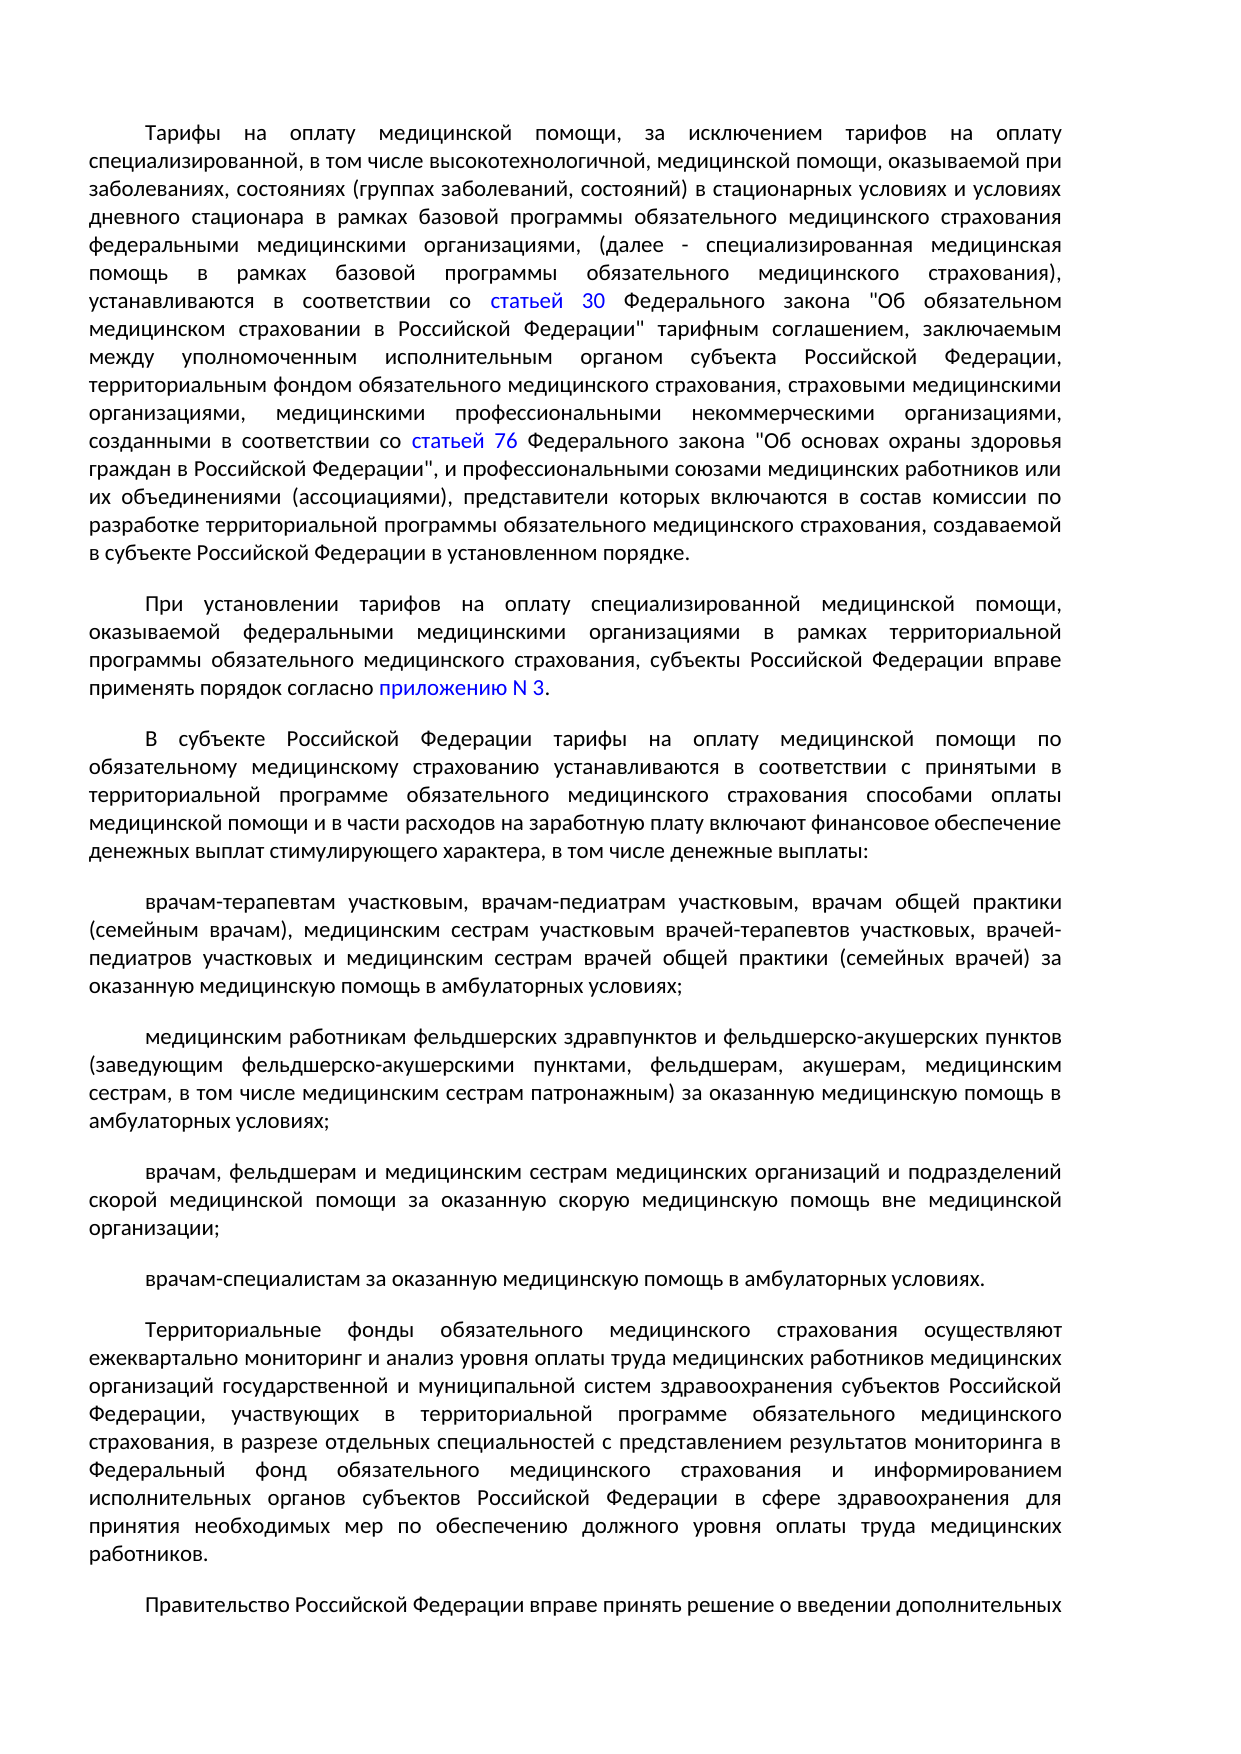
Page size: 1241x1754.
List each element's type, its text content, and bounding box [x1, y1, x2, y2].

text Тарифы на оплату медицинской помощи, за исключением тарифов на оплату специализированной, в том числе высокотехнологичной, медицинской помощи, оказываемой при заболеваниях, состояниях (группах заболеваний, состояний) в стационарных условиях и условиях дневного стационара в рамках базовой программы обязательного медицинского страхования федеральными медицинскими организациями, (далее - специализированная медицинская помощь в рамках базовой программы обязательного медицинского страхования), устанавливаются в соответствии со статьей 30 Федерального закона "Об обязательном медицинском страховании в Российской Федерации" тарифным соглашением, заключаемым между уполномоченным исполнительным органом субъекта Российской Федерации, территориальным фондом обязательного медицинского страхования, страховыми медицинскими организациями, медицинскими профессиональными некоммерческими организациями, созданными в соответствии со статьей 76 Федерального закона "Об основах охраны здоровья граждан в Российской Федерации", и профессиональными союзами медицинских работников или их объединениями (ассоциациями), представители которых включаются в состав комиссии по разработке территориальной программы обязательного медицинского страхования, создаваемой в субъекте Российской Федерации в установленном порядке. [88, 118, 1063, 566]
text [88, 1590, 1063, 1618]
text Территориальные фонды обязательного медицинского страхования осуществляют ежеквартально мониторинг и анализ уровня оплаты труда медицинских работников медицинских организаций государственной и муниципальной систем здравоохранения субъектов Российской Федерации, участвующих в территориальной программе обязательного медицинского страхования, в разрезе отдельных специальностей с представлением результатов мониторинга в Федеральный фонд обязательного медицинского страхования и информированием исполнительных органов субъектов Российской Федерации в сфере здравоохранения для принятия необходимых мер по обеспечению должного уровня оплаты труда медицинских работников. [88, 1315, 1063, 1567]
text В субъекте Российской Федерации тарифы на оплату медицинской помощи по обязательному медицинскому страхованию устанавливаются в соответствии с принятыми в территориальной программе обязательного медицинского страхования способами оплаты медицинской помощи и в части расходов на заработную плату включают финансовое обеспечение денежных выплат стимулирующего характера, в том числе денежные выплаты: [88, 724, 1063, 864]
text врачам, фельдшерам и медицинским сестрам медицинских организаций и подразделений скорой медицинской помощи за оказанную скорую медицинскую помощь вне медицинской организации; [88, 1157, 1063, 1241]
text врачам-специалистам за оказанную медицинскую помощь в амбулаторных условиях. [88, 1264, 1063, 1292]
text медицинским работникам фельдшерских здравпунктов и фельдшерско-акушерских пунктов (заведующим фельдшерско-акушерскими пунктами, фельдшерам, акушерам, медицинским сестрам, в том числе медицинским сестрам патронажным) за оказанную медицинскую помощь в амбулаторных условиях; [88, 1022, 1063, 1134]
text При установлении тарифов на оплату специализированной медицинской помощи, оказываемой федеральными медицинскими организациями в рамках территориальной программы обязательного медицинского страхования, субъекты Российской Федерации вправе применять порядок согласно приложению N 3. [88, 589, 1063, 701]
text врачам-терапевтам участковым, врачам-педиатрам участковым, врачам общей практики (семейным врачам), медицинским сестрам участковым врачей-терапевтов участковых, врачей-педиатров участковых и медицинским сестрам врачей общей практики (семейных врачей) за оказанную медицинскую помощь в амбулаторных условиях; [88, 887, 1063, 999]
